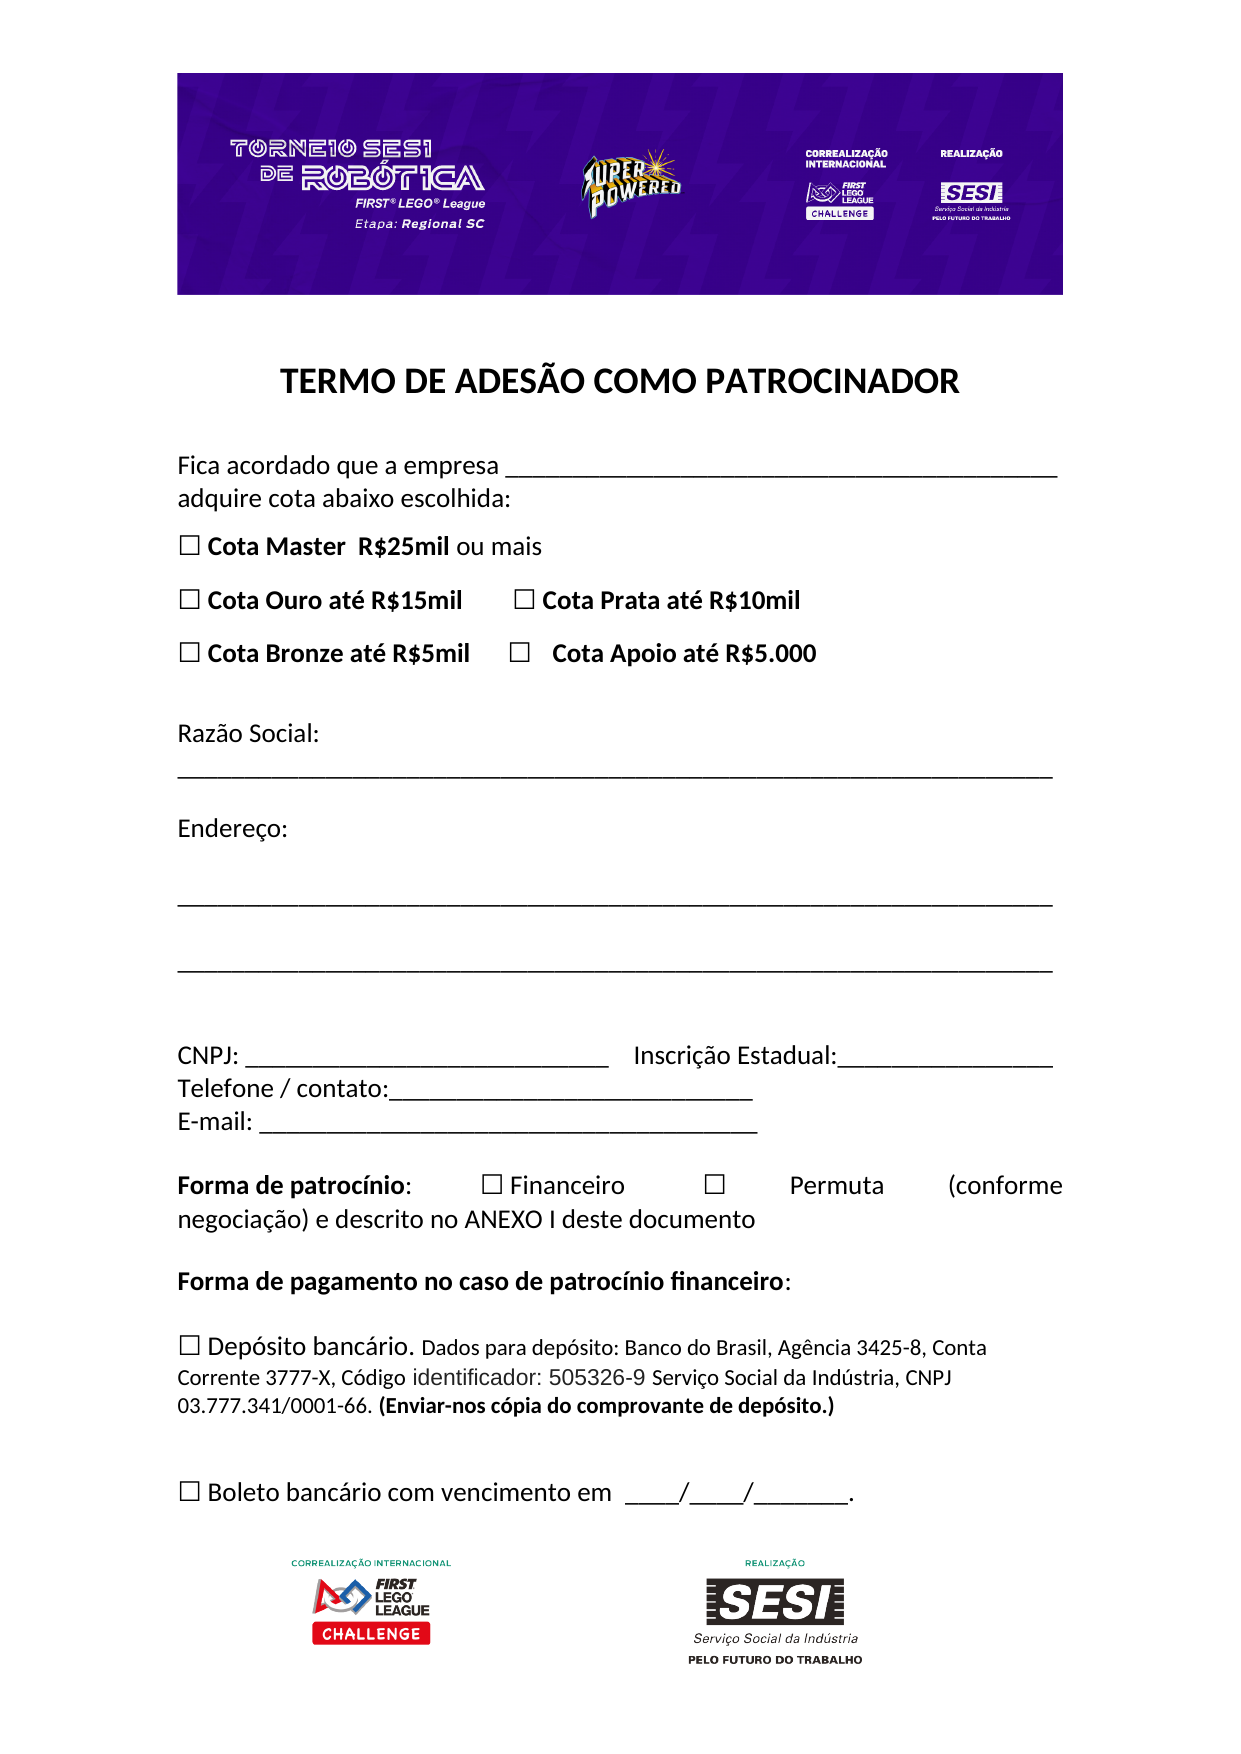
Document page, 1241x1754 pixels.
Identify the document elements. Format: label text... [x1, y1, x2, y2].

text ☐ Cota Ouro até R$15mil ☐ Cota Prata até R$10mil [177, 580, 1063, 617]
text Forma de pagamento no caso de patrocínio financeiro: [177, 1264, 1063, 1297]
text E-mail: _____________________________________ [177, 1104, 1063, 1137]
text CNPJ: ___________________________ Inscrição Estadual:________________ [177, 1038, 1063, 1071]
text ☐ Cota Master R$25mil ou mais [177, 527, 1063, 564]
picture [177, 1542, 1063, 1681]
text Razão Social: [177, 716, 1063, 749]
text Telefone / contato:___________________________ [177, 1071, 1063, 1104]
text ☐ Depósito bancário. Dados para depósito: Banco do Brasil, Agência 3425-8, Conta Corrente 3777-X, Código identificador: 505326-9 Serviço Social da Indústria, CNPJ 03.777.341/0001-66. (Enviar-nos cópia do comprovante de depósito.) [177, 1326, 1063, 1419]
text TERMO DE ADESÃO COMO PATROCINADOR [177, 357, 1063, 403]
text ☐ Cota Bronze até R$5mil ☐ Cota Apoio até R$5.000 [177, 634, 1063, 671]
text Endereço: __________________________________________________________________________________________________________________________________ [177, 811, 1063, 976]
picture [177, 73, 1063, 295]
text _________________________________________________________________ [177, 749, 1063, 782]
text ☐ Boleto bancário com vencimento em ____/____/_______. [177, 1473, 1063, 1510]
text Fica acordado que a empresa _________________________________________ adquire cota abaixo escolhida: [177, 448, 1063, 514]
text Forma de patrocínio: ☐ Financeiro ☐ Permuta (conforme negociação) e descrito no ANEXO I deste documento [177, 1166, 1063, 1236]
